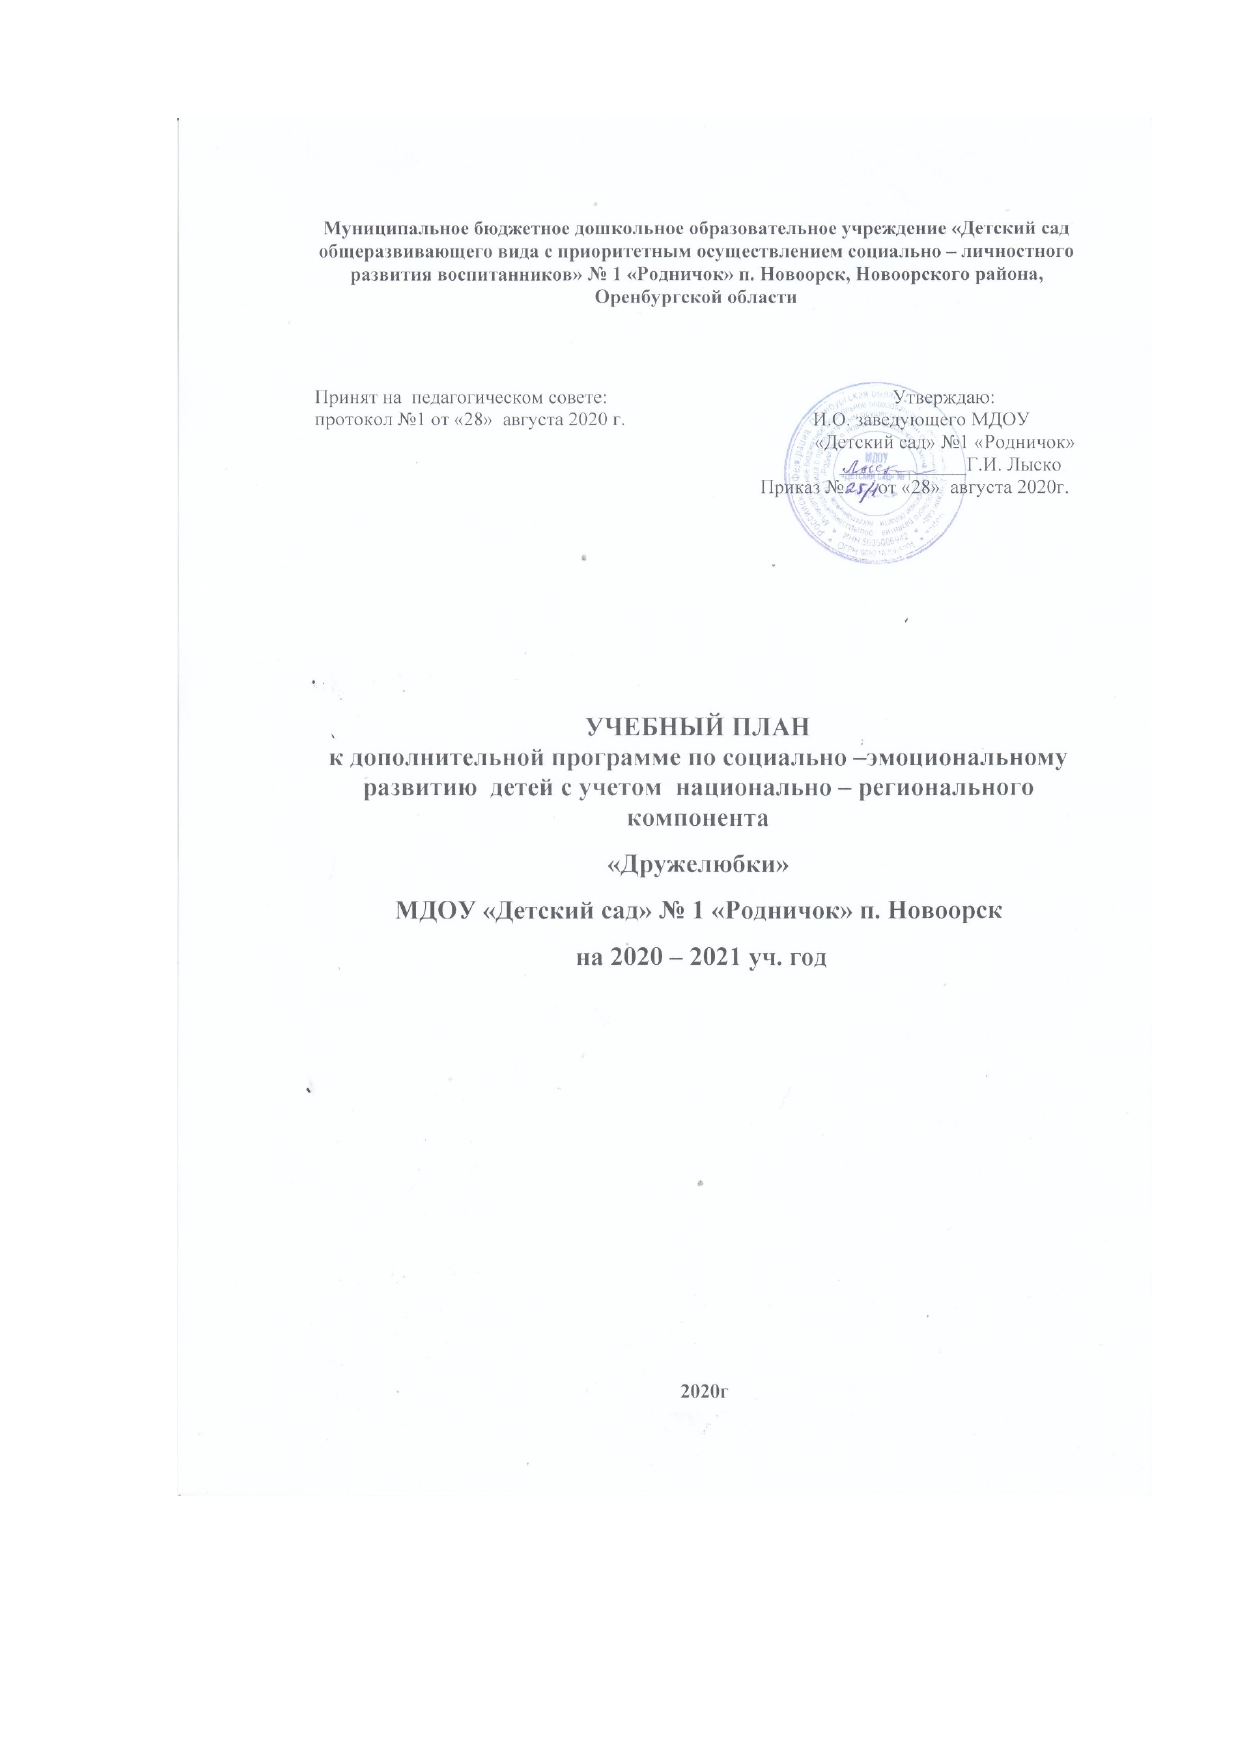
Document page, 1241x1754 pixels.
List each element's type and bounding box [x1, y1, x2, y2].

picture [177, 118, 1152, 1496]
